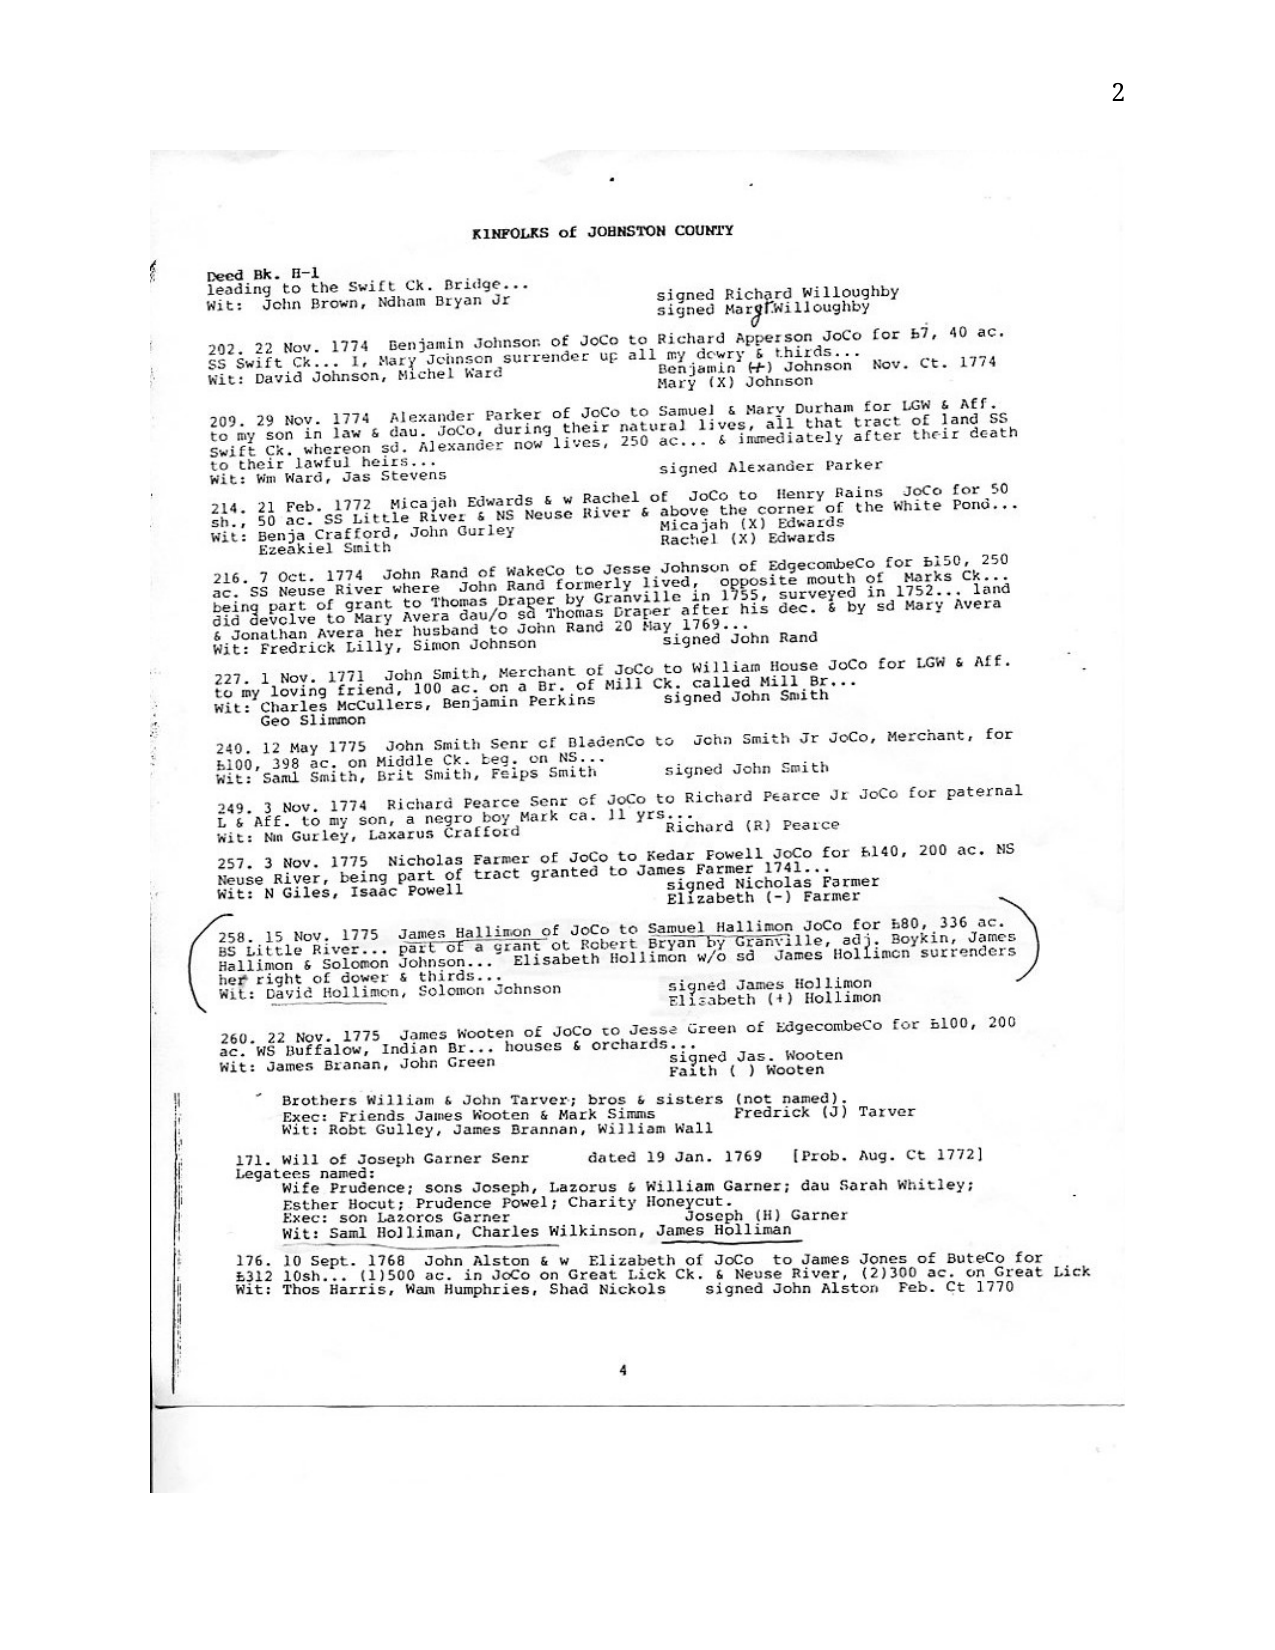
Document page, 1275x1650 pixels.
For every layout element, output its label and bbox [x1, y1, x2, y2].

picture [150, 150, 1125, 1493]
